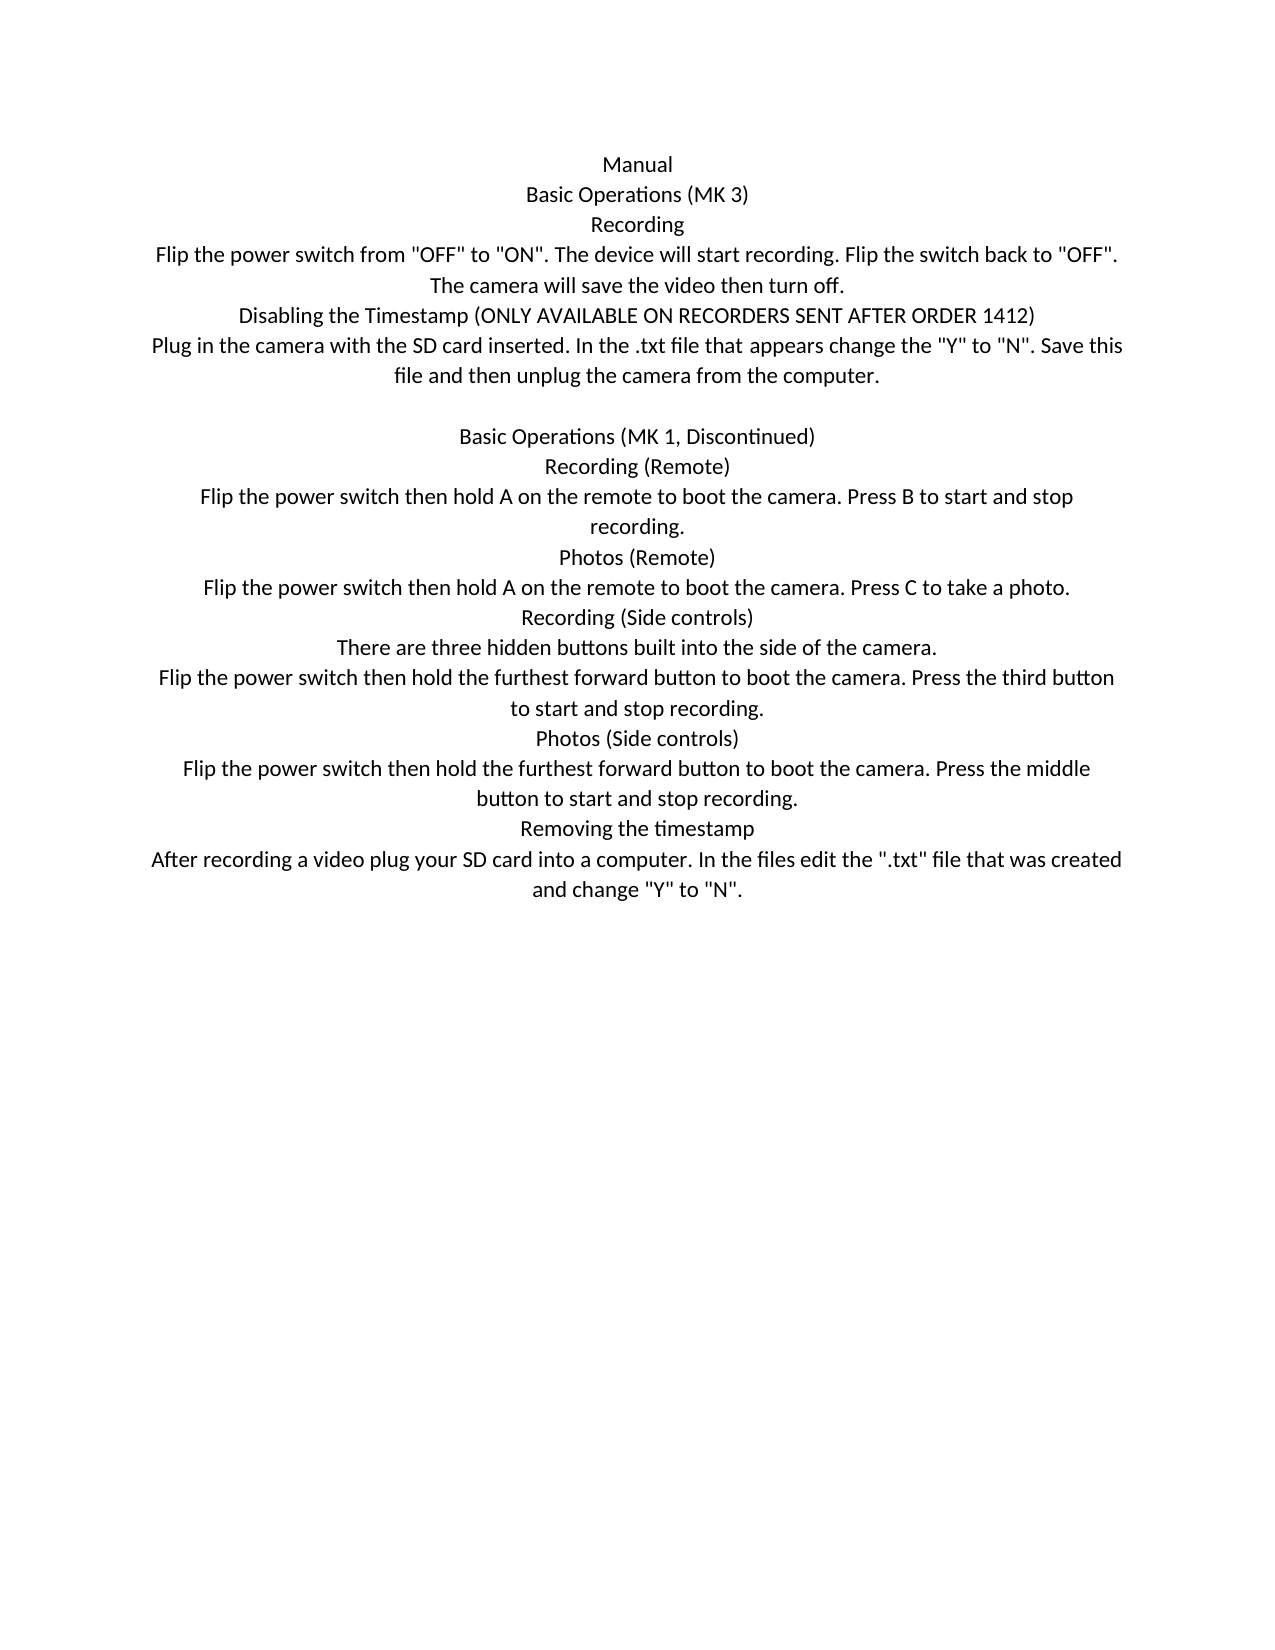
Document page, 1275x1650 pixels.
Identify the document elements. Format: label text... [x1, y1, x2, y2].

text Photos (Remote) [150, 543, 1125, 571]
text After recording a video plug your SD card into a computer. In the files edit the ".txt" file that was created and change "Y" to "N". [150, 845, 1125, 903]
text Recording [150, 210, 1125, 238]
text Disabling the Timestamp (ONLY AVAILABLE ON RECORDERS SENT AFTER ORDER 1412) [150, 301, 1125, 329]
text Manual [150, 150, 1125, 178]
text Basic Operations (MK 1, Discontinued) [150, 422, 1125, 450]
text Flip the power switch then hold A on the remote to boot the camera. Press B to start and stop recording. [150, 482, 1125, 541]
text Recording (Side controls) [150, 603, 1125, 631]
text Flip the power switch from "OFF" to "ON". The device will start recording. Flip the switch back to "OFF". The camera will save the video then turn off. [150, 241, 1125, 299]
text Removing the timestamp [150, 814, 1125, 843]
text Flip the power switch then hold A on the remote to boot the camera. Press C to take a photo. [150, 573, 1125, 601]
text Photos (Side controls) [150, 724, 1125, 752]
text Flip the power switch then hold the furthest forward button to boot the camera. Press the third button to start and stop recording. [150, 663, 1125, 722]
text Recording (Remote) [150, 452, 1125, 480]
text Flip the power switch then hold the furthest forward button to boot the camera. Press the middle button to start and stop recording. [150, 754, 1125, 812]
text There are three hidden buttons built into the side of the camera. [150, 633, 1125, 661]
text Basic Operations (MK 3) [150, 180, 1125, 208]
text Plug in the camera with the SD card inserted. In the .txt file that appears change the "Y" to "N". Save this file and then unplug the camera from the computer. [150, 331, 1125, 389]
